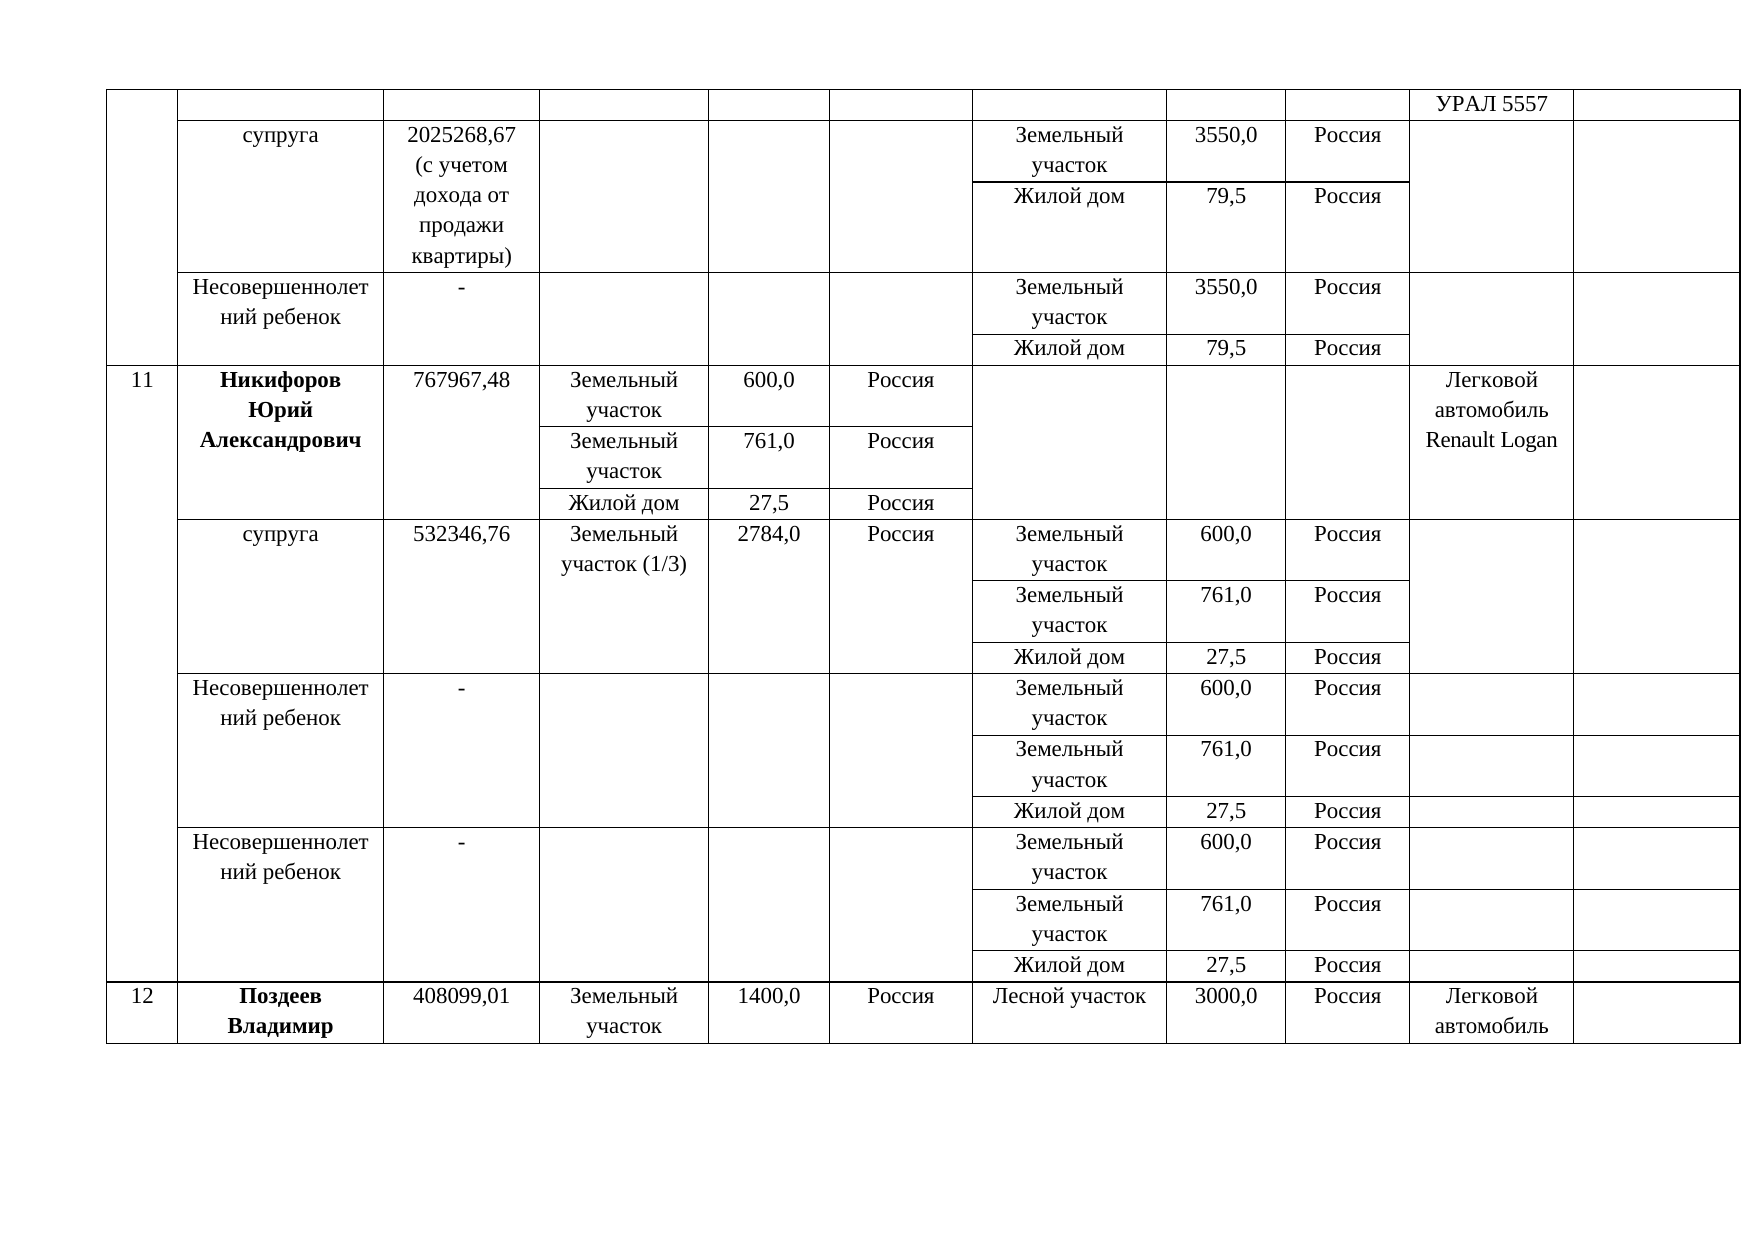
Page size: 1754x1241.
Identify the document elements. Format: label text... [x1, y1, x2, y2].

table_cell Россия [1286, 121, 1409, 181]
table_cell Жилой дом [973, 951, 1166, 981]
table_cell [709, 273, 829, 365]
table_cell 2784,0 [709, 520, 829, 673]
table_cell [1574, 273, 1739, 365]
table_cell Россия [1286, 890, 1409, 950]
table_cell [1410, 121, 1573, 272]
table_cell Россия [1286, 951, 1409, 981]
table_cell [1167, 366, 1285, 519]
table_cell 761,0 [1167, 890, 1285, 950]
table_cell [1574, 951, 1739, 981]
table_cell Россия [1286, 643, 1409, 673]
table_cell Земельный участок [540, 366, 708, 426]
table_cell [1574, 983, 1739, 1043]
table_cell - [384, 273, 539, 365]
table_cell 600,0 [1167, 520, 1285, 580]
table_cell [1574, 828, 1739, 889]
table_cell Жилой дом [973, 183, 1166, 272]
table_cell [709, 674, 829, 827]
table_cell Россия [1286, 983, 1409, 1043]
table_cell [830, 121, 972, 272]
table_cell Несовершеннолетний ребенок [178, 273, 383, 365]
table_cell Россия [830, 427, 972, 488]
table_cell Россия [830, 520, 972, 673]
table_cell 3550,0 [1167, 273, 1285, 333]
table_cell Земельный участок [973, 581, 1166, 642]
table_cell [1410, 797, 1573, 827]
table_cell Земельный участок [973, 674, 1166, 734]
table_cell Россия [830, 489, 972, 519]
table_cell [540, 121, 708, 272]
table_cell Россия [1286, 581, 1409, 642]
table_cell Россия [1286, 797, 1409, 827]
table_cell 11 [107, 366, 177, 981]
table_cell Россия [1286, 828, 1409, 889]
table_cell Земельный участок [973, 828, 1166, 889]
table_cell [709, 121, 829, 272]
table_cell Земельный участок [973, 736, 1166, 796]
table_cell Земельный участок [540, 983, 708, 1043]
table_cell [709, 828, 829, 981]
table_cell 27,5 [709, 489, 829, 519]
table_cell Жилой дом [973, 643, 1166, 673]
table_cell 27,5 [1167, 643, 1285, 673]
table_cell 761,0 [1167, 736, 1285, 796]
table_cell Земельный участок (1/3) [540, 520, 708, 673]
table_cell Россия [1286, 335, 1409, 365]
table_cell Россия [1286, 183, 1409, 272]
table_cell Россия [1286, 520, 1409, 580]
table_cell Россия [830, 983, 972, 1043]
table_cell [1410, 983, 1573, 1043]
table_cell Жилой дом [973, 335, 1166, 365]
table_cell 767967,48 [384, 366, 539, 519]
table_cell Земельный участок [973, 890, 1166, 950]
table_cell Земельный участок [973, 520, 1166, 580]
table_cell 12 [107, 983, 177, 1043]
table_cell 27,5 [1167, 797, 1285, 827]
table_cell Никифоров Юрий Александрович [178, 366, 383, 519]
table_cell [1410, 736, 1573, 796]
table_cell [1574, 890, 1739, 950]
table_cell 600,0 [1167, 674, 1285, 734]
table_cell [1410, 890, 1573, 950]
table_cell 532346,76 [384, 520, 539, 673]
table_cell [1574, 736, 1739, 796]
table_cell Легковой автомобиль Renault Logan [1410, 366, 1573, 519]
table_cell Россия [1286, 674, 1409, 734]
table_cell [830, 674, 972, 827]
table_cell 3000,0 [1167, 983, 1285, 1043]
table_cell 761,0 [1167, 581, 1285, 642]
table_cell [1410, 828, 1573, 889]
table_cell [1286, 366, 1409, 519]
table_cell 27,5 [1167, 951, 1285, 981]
table_cell [1574, 797, 1739, 827]
table_cell Жилой дом [540, 489, 708, 519]
table_cell [1410, 273, 1573, 365]
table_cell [1410, 90, 1573, 120]
table_cell [1410, 951, 1573, 981]
table_cell [1410, 674, 1573, 734]
table_cell [973, 366, 1166, 519]
table_cell - [384, 828, 539, 981]
table_cell [540, 273, 708, 365]
table_cell [540, 828, 708, 981]
table_cell 600,0 [1167, 828, 1285, 889]
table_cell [178, 983, 383, 1043]
table_cell 3550,0 [1167, 121, 1285, 181]
table_cell Земельный участок [973, 273, 1166, 333]
table_cell [540, 674, 708, 827]
table_cell Лесной участок [973, 983, 1166, 1043]
table_cell Земельный участок [540, 427, 708, 488]
table_cell [1574, 121, 1739, 272]
table_cell супруга [178, 121, 383, 272]
table_cell 1400,0 [709, 983, 829, 1043]
table_cell супруга [178, 520, 383, 673]
table_cell 2025268,67 (с учетом дохода от продажи квартиры) [384, 121, 539, 272]
table_cell Несовершеннолетний ребенок [178, 828, 383, 981]
table_cell Земельный участок [973, 121, 1166, 181]
table_cell [1574, 674, 1739, 734]
table_cell [1574, 520, 1739, 673]
table_cell 761,0 [709, 427, 829, 488]
table_cell Несовершеннолетний ребенок [178, 674, 383, 827]
table_cell [1410, 520, 1573, 673]
table_cell Россия [1286, 273, 1409, 333]
table_cell Россия [1286, 736, 1409, 796]
table_cell 600,0 [709, 366, 829, 426]
table_cell [830, 273, 972, 365]
table_cell [830, 828, 972, 981]
table_cell Жилой дом [973, 797, 1166, 827]
table_cell Россия [830, 366, 972, 426]
table_cell - [384, 674, 539, 827]
table_cell 79,5 [1167, 335, 1285, 365]
table_cell [1574, 366, 1739, 519]
table_cell 79,5 [1167, 183, 1285, 272]
table_cell 408099,01 [384, 983, 539, 1043]
